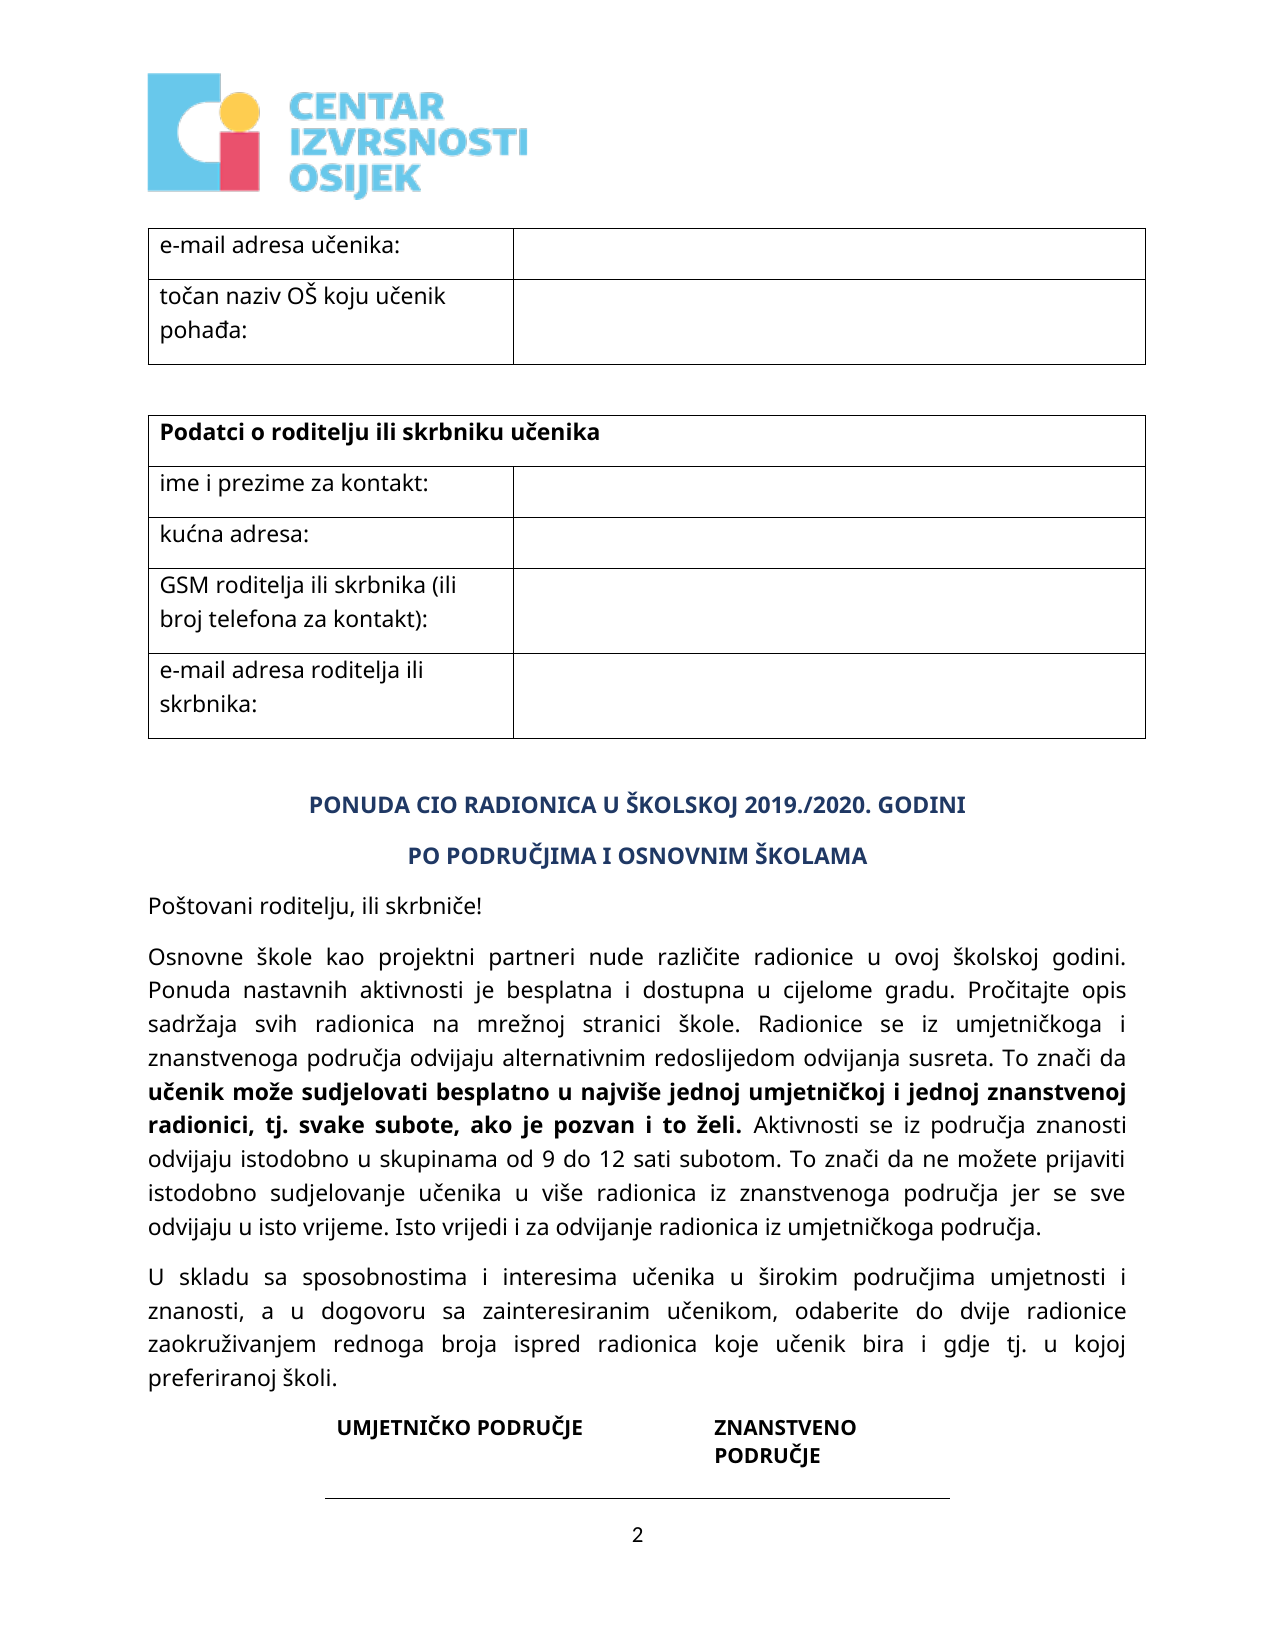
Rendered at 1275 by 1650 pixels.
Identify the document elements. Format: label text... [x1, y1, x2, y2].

table_header UMJETNIČKO PODRUČJE [325, 1413, 703, 1498]
table_cell [514, 518, 1145, 568]
text Osnovne škole kao projektni partneri nude različite radionice u ovoj školskoj godini. Ponuda nastavnih aktivnosti je besplatna i dostupna u cijelome gradu. Pročitajte opis sadržaja svih radionica na mrežnoj stranici škole. Radionice se iz umjetničkoga i znanstvenoga područja odvijaju alternativnim redoslijedom odvijanja susreta. To znači da učenik može sudjelovati besplatno u najviše jednoj umjetničkoj i jednoj znanstvenoj radionici, tj. svake subote, ako je pozvan i to želi. Aktivnosti se iz područja znanosti odvijaju istodobno u skupinama od 9 do 12 sati subotom. To znači da ne možete prijaviti istodobno sudjelovanje učenika u više radionica iz znanstvenoga područja jer se sve odvijaju u isto vrijeme. Isto vrijedi i za odvijanje radionica iz umjetničkoga područja. [148, 941, 1127, 1242]
table_cell e-mail adresa roditelja ili skrbnika: [149, 654, 513, 738]
table_cell e-mail adresa učenika: [149, 229, 513, 279]
table_cell GSM roditelja ili skrbnika (ili broj telefona za kontakt): [149, 569, 513, 653]
table_cell [514, 280, 1145, 364]
text PO PODRUČJIMA I OSNOVNIM ŠKOLAMA [148, 840, 1127, 871]
table_cell točan naziv OŠ koju učenik pohađa: [149, 280, 513, 364]
table_cell [514, 654, 1145, 738]
table_cell ime i prezime za kontakt: [149, 467, 513, 517]
table_cell kućna adresa: [149, 518, 513, 568]
text U skladu sa sposobnostima i interesima učenika u širokim područjima umjetnosti i znanosti, a u dogovoru sa zainteresiranim učenikom, odaberite do dvije radionice zaokruživanjem rednoga broja ispred radionica koje učenik bira i gdje tj. u kojoj preferiranoj školi. [148, 1261, 1127, 1393]
table_cell [514, 229, 1145, 279]
table_header Podatci o roditelju ili skrbniku učenika [149, 416, 1145, 466]
picture [147, 73, 528, 200]
table_header ZNANSTVENO PODRUČJE [703, 1413, 950, 1498]
table_cell [514, 569, 1145, 653]
table_cell [514, 467, 1145, 517]
text PONUDA CIO RADIONICA U ŠKOLSKOJ 2019./2020. GODINI [148, 789, 1127, 821]
text Poštovani roditelju, ili skrbniče! [148, 890, 1127, 921]
